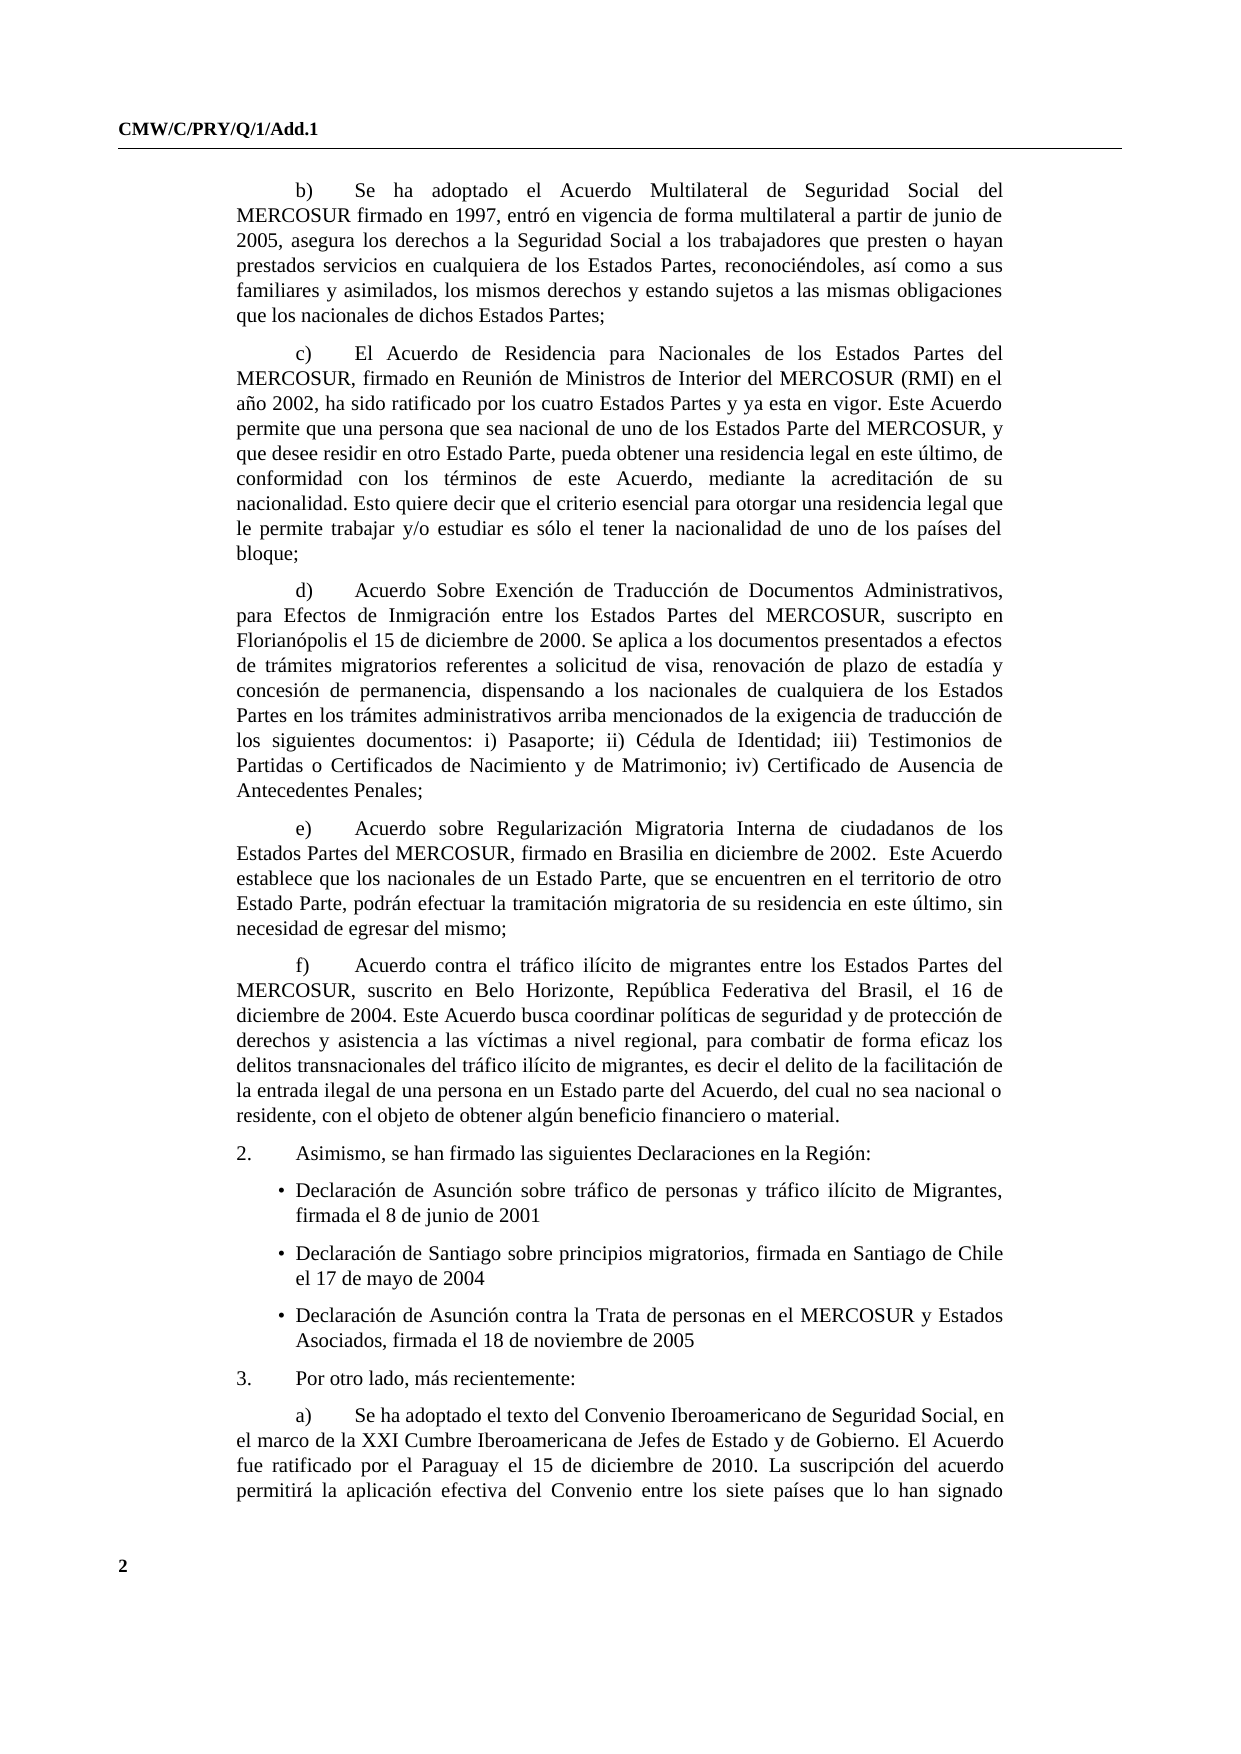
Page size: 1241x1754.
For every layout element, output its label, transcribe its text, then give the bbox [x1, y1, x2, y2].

list • Declaración de Asunción sobre tráfico de personas y tráfico ilícito de Migrantes, firmada el 8 de junio de 2001 [278, 1177, 1004, 1227]
text 3. Por otro lado, más recientemente: [236, 1365, 1004, 1390]
text f) Acuerdo contra el tráfico ilícito de migrantes entre los Estados Partes del MERCOSUR, suscrito en Belo Horizonte, República Federativa del Brasil, el 16 de diciembre de 2004. Este Acuerdo busca coordinar políticas de seguridad y de protección de derechos y asistencia a las víctimas a nivel regional, para combatir de forma eficaz los delitos transnacionales del tráfico ilícito de migrantes, es decir el delito de la facilitación de la entrada ilegal de una persona en un Estado parte del Acuerdo, del cual no sea nacional o residente, con el objeto de obtener algún beneficio financiero o material. [236, 952, 1004, 1127]
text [236, 1402, 1004, 1502]
text d) Acuerdo Sobre Exención de Traducción de Documentos Administrativos, para Efectos de Inmigración entre los Estados Partes del MERCOSUR, suscripto en Florianópolis el 15 de diciembre de 2000. Se aplica a los documentos presentados a efectos de trámites migratorios referentes a solicitud de visa, renovación de plazo de estadía y concesión de permanencia, dispensando a los nacionales de cualquiera de los Estados Partes en los trámites administrativos arriba mencionados de la exigencia de traducción de los siguientes documentos: i) Pasaporte; ii) Cédula de Identidad; iii) Testimonios de Partidas o Certificados de Nacimiento y de Matrimonio; iv) Certificado de Ausencia de Antecedentes Penales; [236, 577, 1004, 802]
text e) Acuerdo sobre Regularización Migratoria Interna de ciudadanos de los Estados Partes del MERCOSUR, firmado en Brasilia en diciembre de 2002. Este Acuerdo establece que los nacionales de un Estado Parte, que se encuentren en el territorio de otro Estado Parte, podrán efectuar la tramitación migratoria de su residencia en este último, sin necesidad de egresar del mismo; [236, 815, 1004, 940]
text 2. Asimismo, se han firmado las siguientes Declaraciones en la Región: [236, 1140, 1004, 1165]
list • Declaración de Asunción contra la Trata de personas en el MERCOSUR y Estados Asociados, firmada el 18 de noviembre de 2005 [278, 1302, 1004, 1352]
list • Declaración de Santiago sobre principios migratorios, firmada en Santiago de Chile el 17 de mayo de 2004 [278, 1240, 1004, 1290]
text b) Se ha adoptado el Acuerdo Multilateral de Seguridad Social del MERCOSUR firmado en 1997, entró en vigencia de forma multilateral a partir de junio de 2005, asegura los derechos a la Seguridad Social a los trabajadores que presten o hayan prestados servicios en cualquiera de los Estados Partes, reconociéndoles, así como a sus familiares y asimilados, los mismos derechos y estando sujetos a las mismas obligaciones que los nacionales de dichos Estados Partes; [236, 177, 1004, 327]
text c) El Acuerdo de Residencia para Nacionales de los Estados Partes del MERCOSUR, firmado en Reunión de Ministros de Interior del MERCOSUR (RMI) en el año 2002, ha sido ratificado por los cuatro Estados Partes y ya esta en vigor. Este Acuerdo permite que una persona que sea nacional de uno de los Estados Parte del MERCOSUR, y que desee residir en otro Estado Parte, pueda obtener una residencia legal en este último, de conformidad con los términos de este Acuerdo, mediante la acreditación de su nacionalidad. Esto quiere decir que el criterio esencial para otorgar una residencia legal que le permite trabajar y/o estudiar es sólo el tener la nacionalidad de uno de los países del bloque; [236, 340, 1004, 565]
